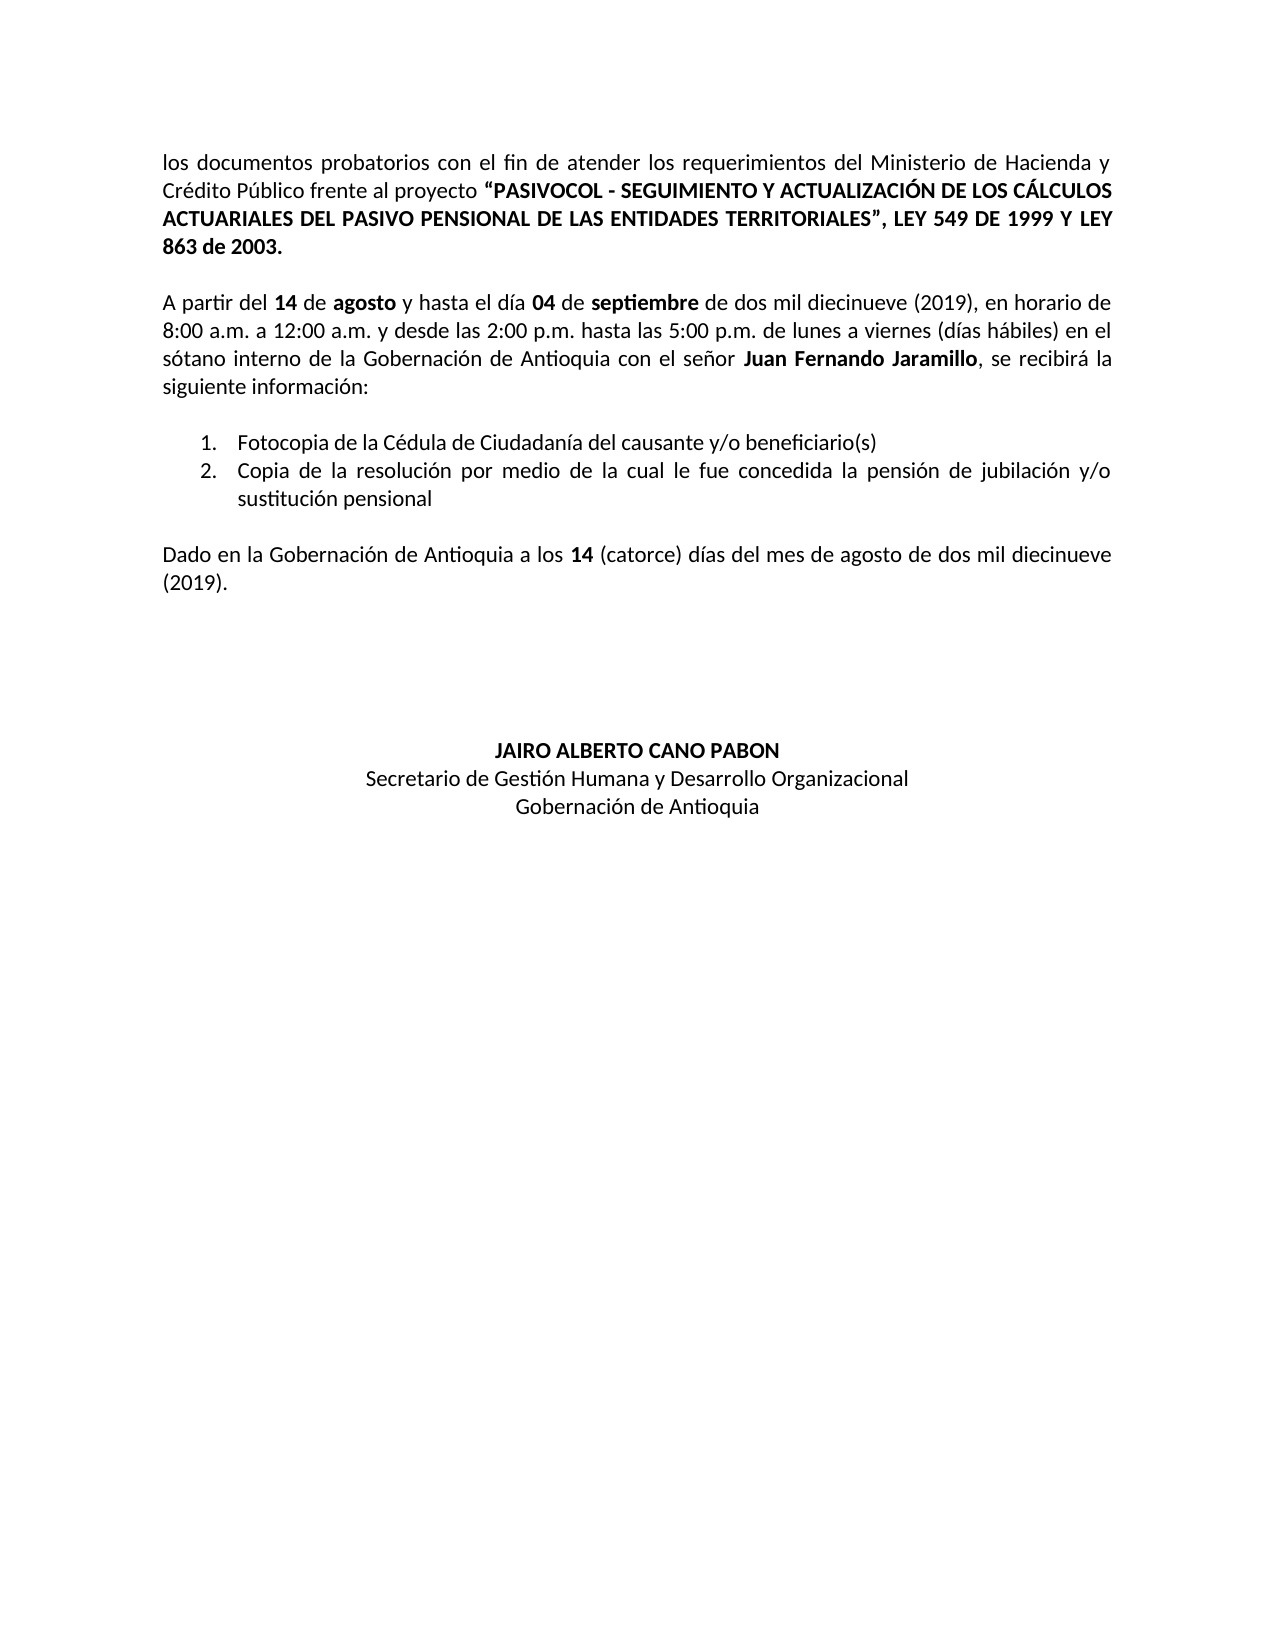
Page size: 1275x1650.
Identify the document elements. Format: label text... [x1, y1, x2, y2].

text Dado en la Gobernación de Antioquia a los 14 (catorce) días del mes de agosto de dos mil diecinueve (2019). [162, 540, 1112, 596]
list Copia de la resolución por medio de la cual le fue concedida la pensión de jubilación y/o sustitución pensional [200, 456, 1112, 512]
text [162, 148, 1112, 260]
list Fotocopia de la Cédula de Ciudadanía del causante y/o beneficiario(s) [200, 428, 1112, 456]
text A partir del 14 de agosto y hasta el día 04 de septiembre de dos mil diecinueve (2019), en horario de 8:00 a.m. a 12:00 a.m. y desde las 2:00 p.m. hasta las 5:00 p.m. de lunes a viernes (días hábiles) en el sótano interno de la Gobernación de Antioquia con el señor Juan Fernando Jaramillo, se recibirá la siguiente información: [162, 288, 1112, 400]
text JAIRO ALBERTO CANO PABON [162, 736, 1112, 764]
text Secretario de Gestión Humana y Desarrollo Organizacional [162, 764, 1112, 792]
text Gobernación de Antioquia [162, 792, 1112, 820]
